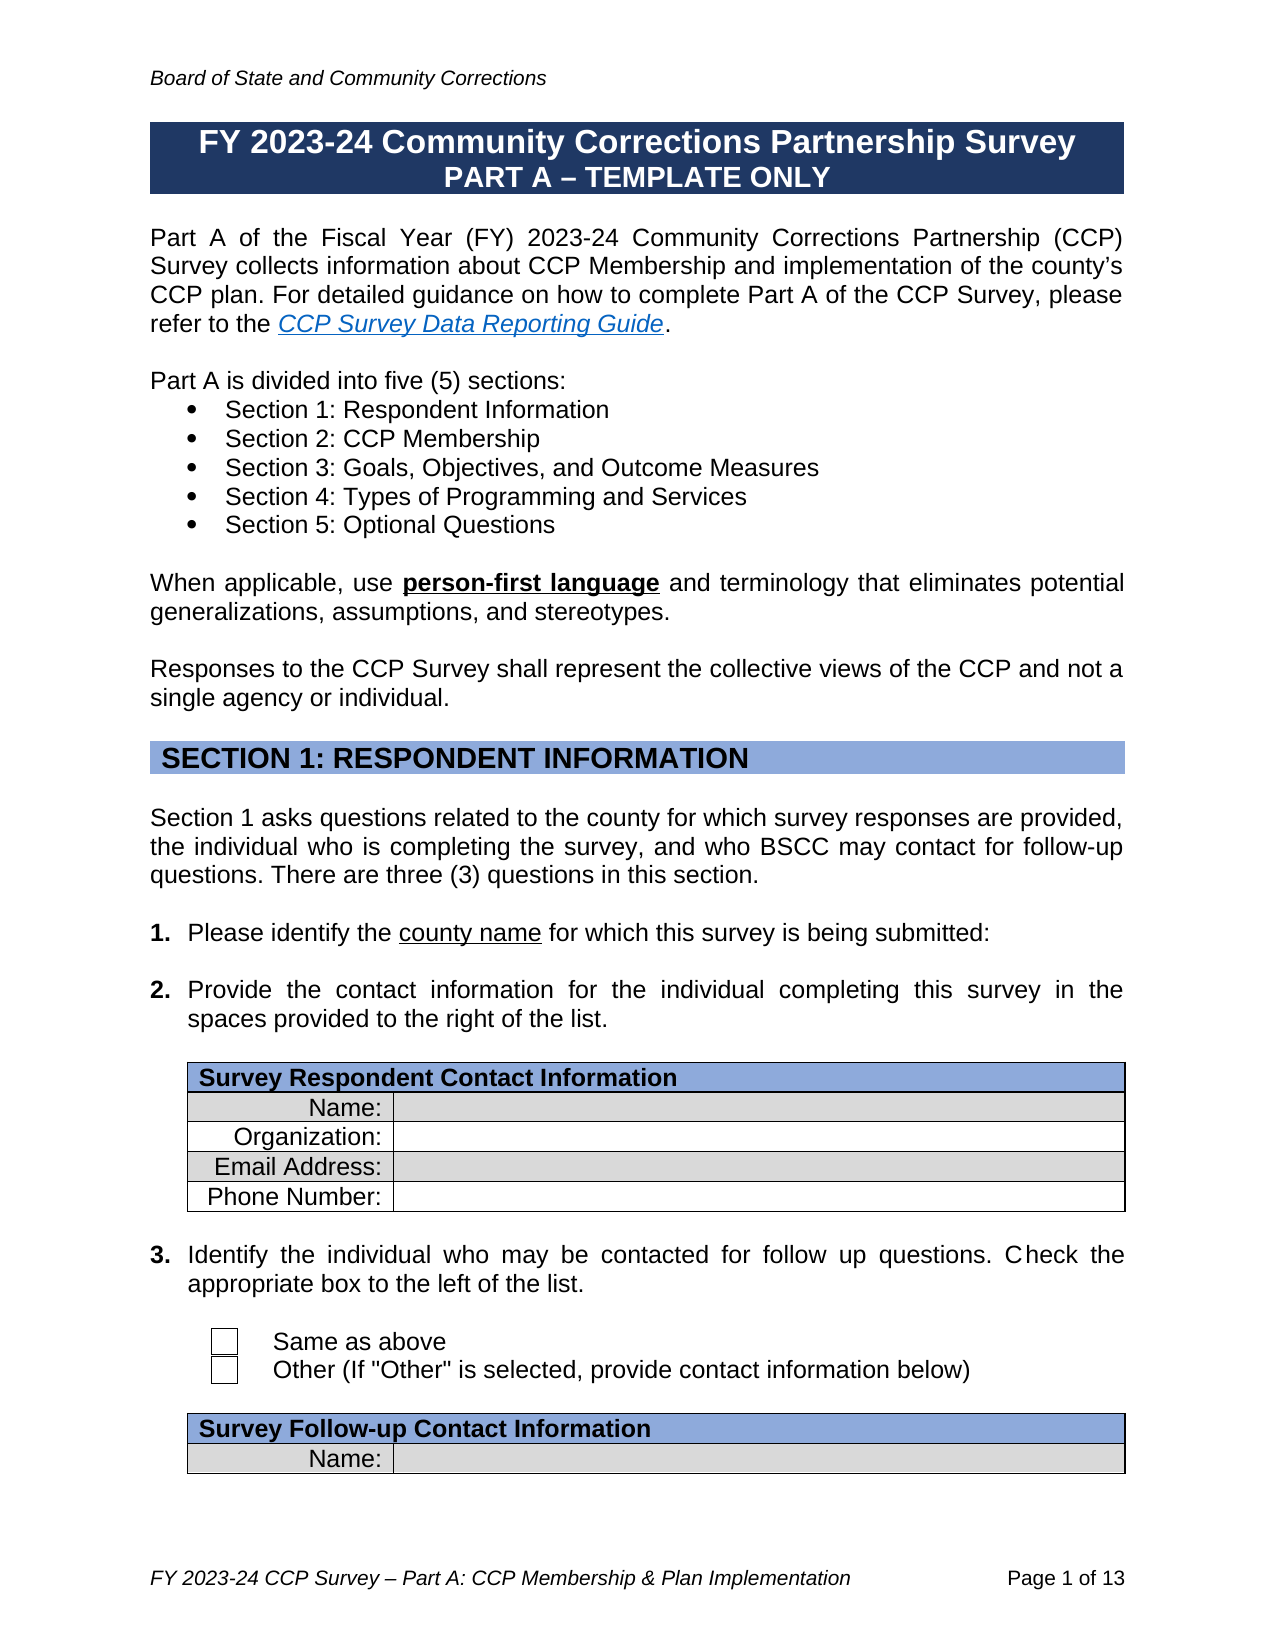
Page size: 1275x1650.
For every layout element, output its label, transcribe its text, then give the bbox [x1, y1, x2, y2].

list Section 3: Goals, Objectives, and Outcome Measures [187, 453, 1125, 482]
table_header [187, 1327, 261, 1355]
table_cell [394, 1093, 1124, 1121]
table_cell Email Address: [188, 1152, 393, 1181]
table_cell Organization: [188, 1122, 393, 1151]
list Section 4: Types of Programming and Services [187, 482, 1125, 511]
list Provide the contact information for the individual completing this survey in the spaces provided to the right of the list. [150, 975, 1125, 1033]
list Section 5: Optional Questions [187, 511, 1125, 539]
text When applicable, use person-first language and terminology that eliminates potential generalizations, assumptions, and stereotypes. [150, 568, 1125, 626]
table_cell Phone Number: [188, 1182, 393, 1211]
list Section 2: CCP Membership [187, 424, 1125, 453]
table_cell [394, 1182, 1124, 1211]
list Section 1: Respondent Information [187, 395, 1125, 424]
table_cell [394, 1122, 1124, 1151]
table_header Same as above [261, 1327, 1041, 1355]
list Identify the individual who may be contacted for follow up questions. Check the appropriate box to the left of the list. [150, 1240, 1125, 1298]
text Section 1 asks questions related to the county for which survey responses are provided, the individual who is completing the survey, and who BSCC may contact for follow-up questions. There are three (3) questions in this section. [150, 803, 1125, 889]
text Responses to the CCP Survey shall represent the collective views of the CCP and not a single agency or individual. [150, 654, 1125, 712]
table_cell Other (If "Other" is selected, provide contact information below) [261, 1355, 1041, 1384]
table_header Survey Respondent Contact Information [188, 1063, 1124, 1091]
text Part A is divided into five (5) sections: [150, 366, 1125, 395]
table_header FY 2023-24 Community Corrections Partnership Survey PART A – TEMPLATE ONLY [150, 122, 1124, 194]
text Part A of the Fiscal Year (FY) 2023-24 Community Corrections Partnership (CCP) Survey collects information about CCP Membership and implementation of the county’s CCP plan. For detailed guidance on how to complete Part A of the CCP Survey, please refer to the CCP Survey Data Reporting Guide. [150, 223, 1125, 338]
table_cell [394, 1152, 1124, 1181]
table_cell [187, 1355, 261, 1384]
table_header Survey Follow-up Contact Information [188, 1414, 1124, 1443]
table_header SECTION 1: RESPONDENT INFORMATION [150, 741, 1125, 774]
table_cell Name: [188, 1444, 393, 1472]
table_cell Name: [188, 1093, 393, 1121]
table_cell [394, 1444, 1124, 1472]
list Please identify the county name for which this survey is being submitted: [150, 918, 1125, 947]
